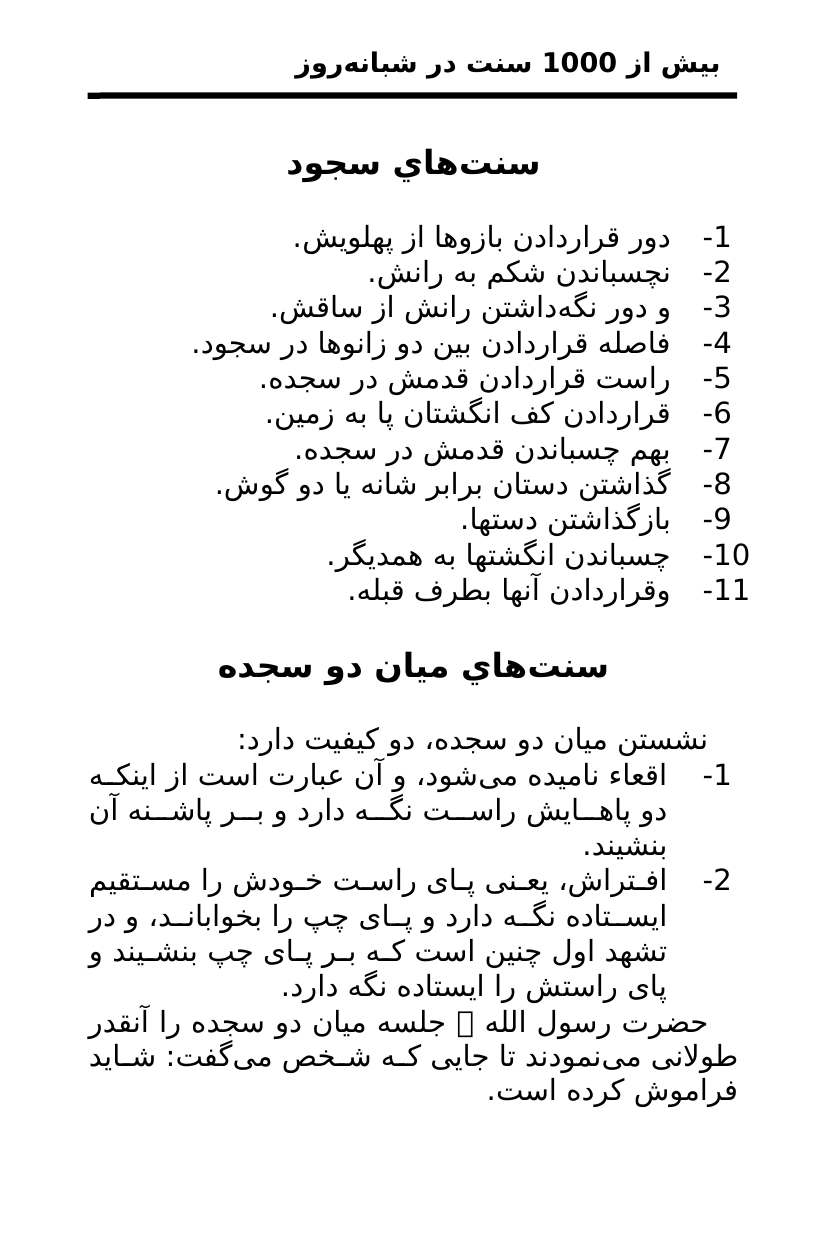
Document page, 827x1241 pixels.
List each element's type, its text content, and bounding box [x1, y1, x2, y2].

list اقعاء نامیده می‌شود، و آن عبارت است از اینکه دو پاهایش راست نگه دارد و بر پاشنه آن بنشیند. [89, 758, 703, 862]
list گذاشتن دستان برابر شانه یا دو گوش. [89, 467, 703, 501]
text سنت‌هاي سجود [89, 144, 738, 183]
list وقراردادن آنها بطرف قبله. [89, 573, 703, 607]
text حضرت رسول الله جلسه میان دو سجده را آنقدر طولانی می‌نمودند تا جایی که شخص می‌گفت: شاید فراموش کرده است. [89, 1005, 738, 1107]
list افتراش، یعنی پای راست خودش را مستقیم ایستاده نگه دارد و پای چپ را بخواباند، و در تشهد اول چنین است که بر پای چپ بنشیند و پای راستش را ایستاده نگه دارد. [89, 864, 703, 1004]
list قراردادن کف انگشتان پا به زمین. [89, 397, 703, 431]
text نشستن میان دو سجده، دو کیفیت دارد: [89, 722, 738, 756]
text سنت‌هاي ميان دو سجده [89, 646, 738, 685]
list و دور نگه‌داشتن رانش از ساقش. [89, 291, 703, 325]
list بازگذاشتن دستها. [89, 503, 703, 537]
list فاصله قراردادن بین دو زانوها در سجود. [89, 326, 703, 360]
list بهم چسباندن قدمش در سجده. [89, 432, 703, 466]
list نچسباندن شکم به رانش. [89, 256, 703, 289]
list دور قراردادن بازوها از پهلویش. [89, 220, 703, 254]
list چسباندن انگشتها به همدیگر. [89, 538, 703, 572]
list راست قراردادن قدمش در سجده. [89, 361, 703, 395]
